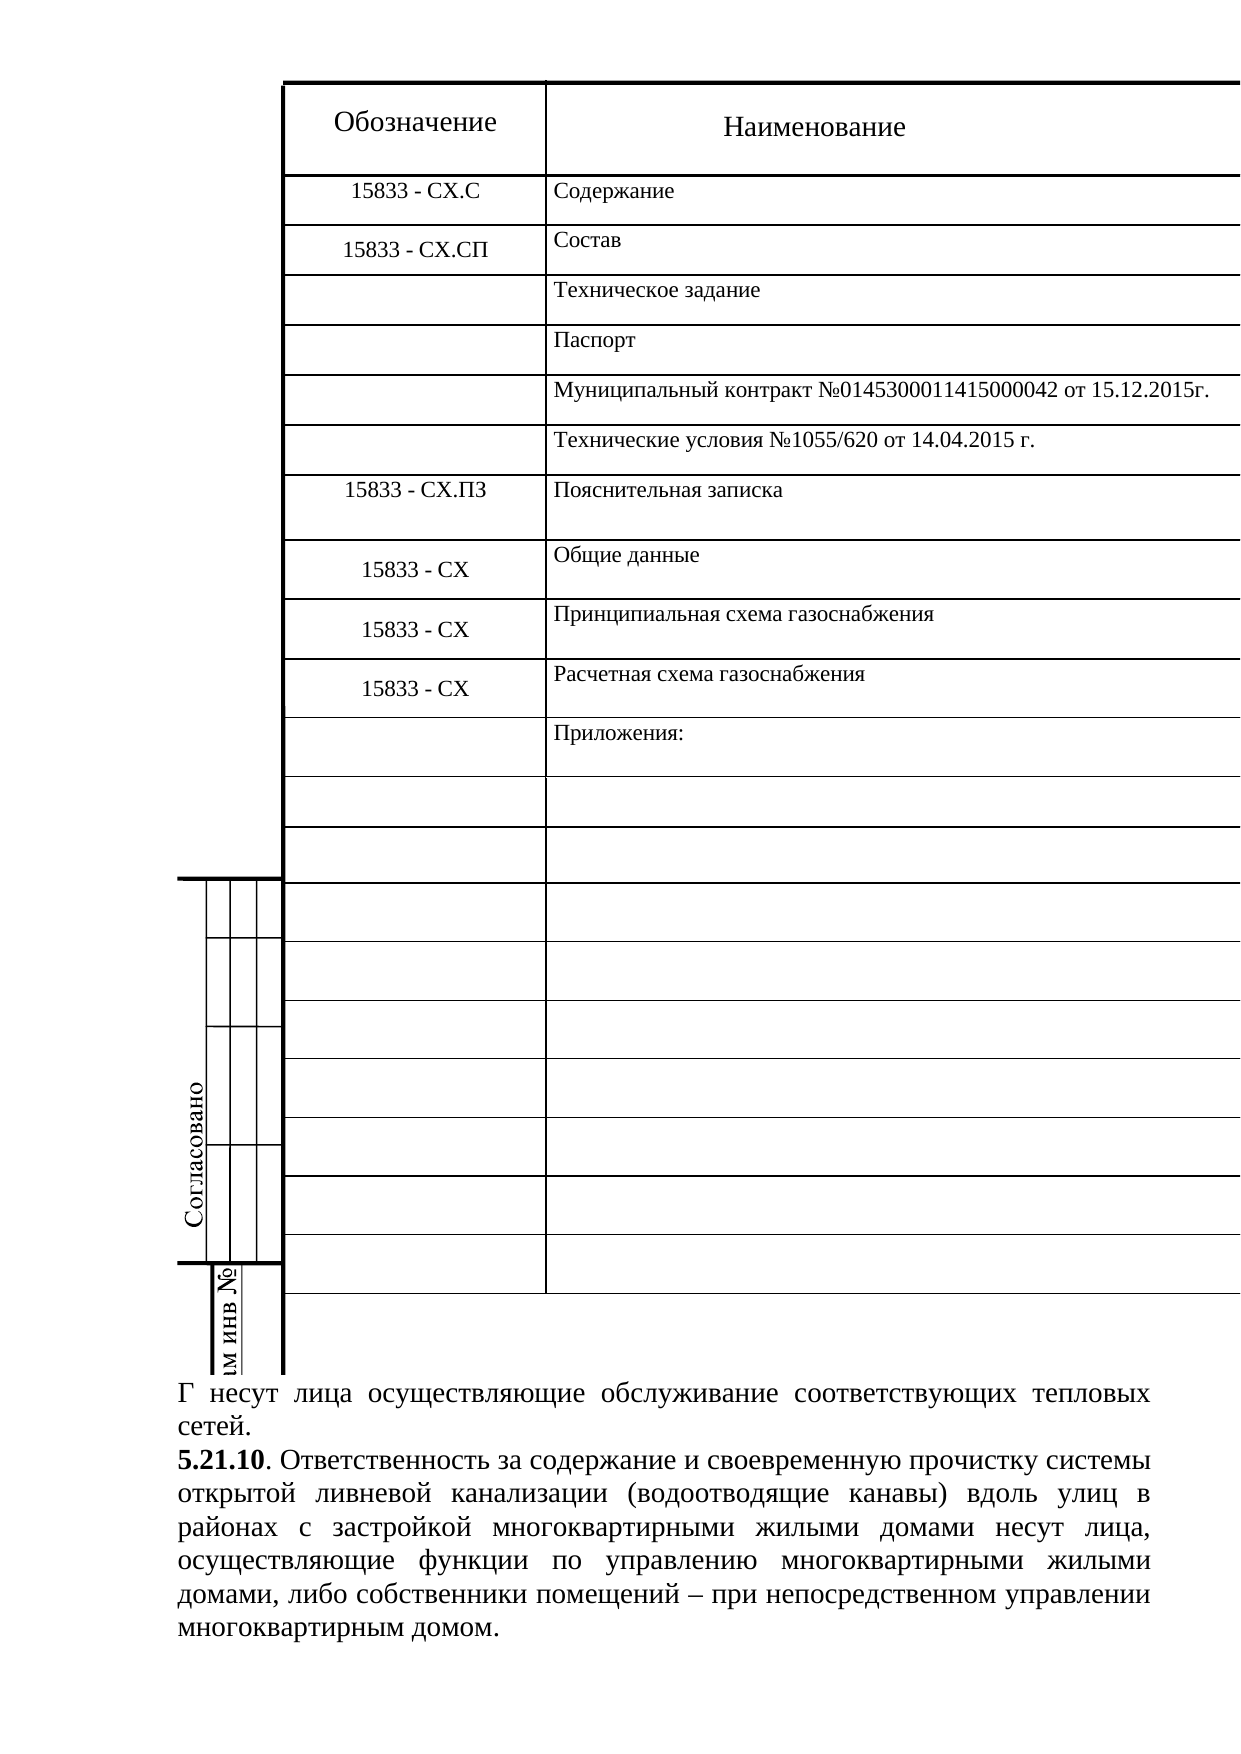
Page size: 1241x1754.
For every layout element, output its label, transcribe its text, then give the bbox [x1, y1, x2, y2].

text 5.21.10. Ответственность за содержание и своевременную прочистку системы открытой ливневой канализации (водоотводящие канавы) вдоль улиц в районах с застройкой многоквартирными жилыми домами несут лица, осуществляющие функции по управлению многоквартирными жилыми домами, либо собственники помещений – при непосредственном управлении многоквартирным домом. [177, 1442, 1152, 1643]
text К сетям категории Г относятся сопутствующие дренажи тепловых сетей. Ответственность за содержание и своевременную прочистку сетей категории Г несут лица осуществляющие обслуживание соответствующих тепловых сетей. [177, 1375, 1152, 1442]
